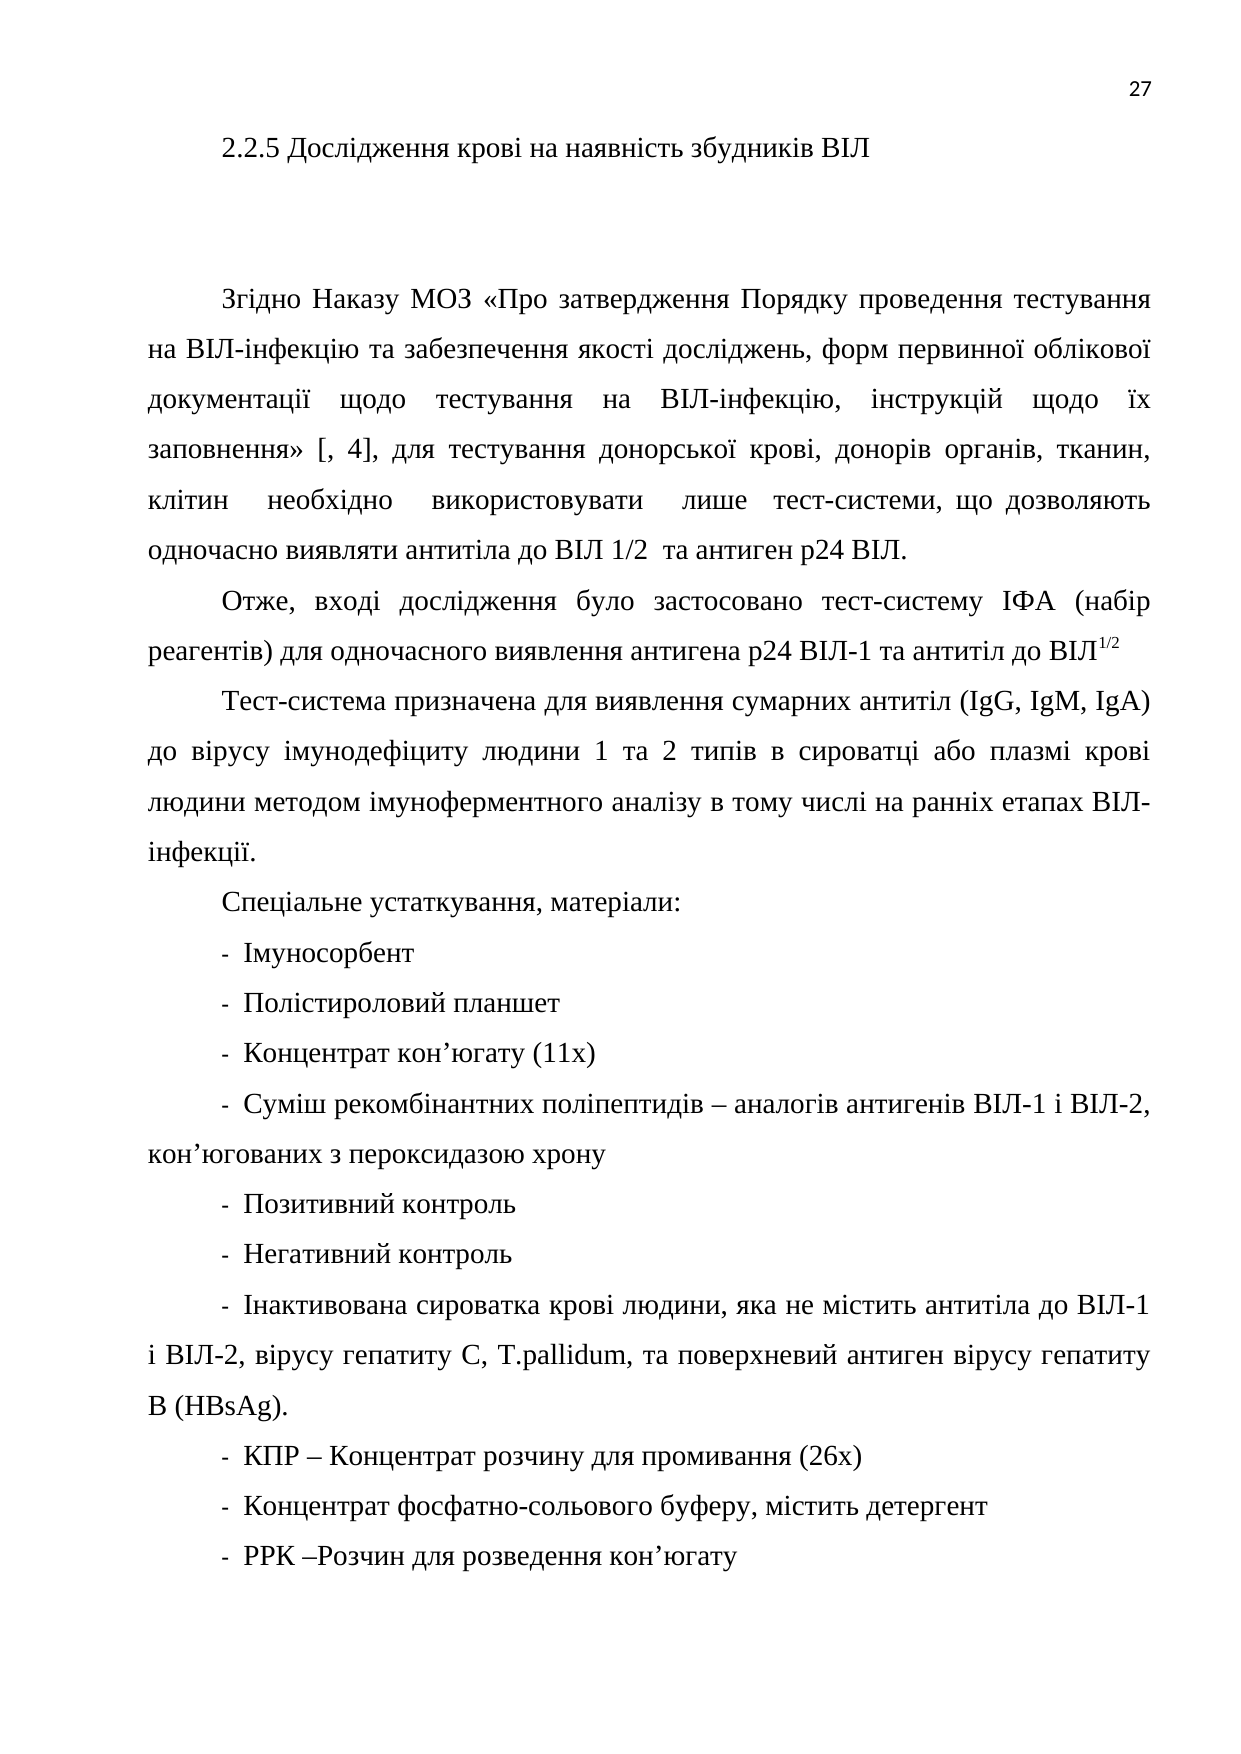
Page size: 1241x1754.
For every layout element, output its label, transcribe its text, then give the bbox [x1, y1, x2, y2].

text Отже, вході дослідження було застосовано тест-систему ІФА (набір реагентів) для одночасного виявлення антигена p24 ВІЛ-1 та антитіл до ВІЛ1/2 [148, 583, 1152, 666]
text 2.2.5 Дослідження крові на наявність збудників ВІЛ [148, 130, 1152, 163]
list Інактивована сироватка крові людини, яка не містить антитіла до ВІЛ-1 і ВІЛ-2, вірусу гепатиту С, T.pallidum, та поверхневий антиген вірусу гепатиту В (HВsAg). [148, 1287, 1152, 1421]
text Згідно Наказу МОЗ «Про затвердження Порядку проведення тестування на ВІЛ-інфекцію та забезпечення якості досліджень, форм первинної облікової документації щодо тестування на ВІЛ-інфекцію, інструкцій щодо їх заповнення» [2, 4], для тестування донорської крові, донорів органів, тканин, клітин необхідно використовувати лише тест-системи, що дозволяють одночасно виявляти антитіла до ВІЛ 1/2 та антиген р24 ВІЛ. [148, 281, 1152, 566]
list Імуносорбент [148, 935, 1152, 968]
text Тест-система призначена для виявлення сумарних антитіл (IgG, IgM, IgА) до вірусу імунодефіциту людини 1 та 2 типів в сироватці або плазмі крові людини методом імуноферментного аналізу в тому числі на ранніх етапах ВІЛ-інфекції. [148, 683, 1152, 868]
list Суміш рекомбінантних поліпептидів – аналогів антигенів ВІЛ-1 і ВІЛ-2, кон’югованих з пероксидазою хрону [148, 1086, 1152, 1169]
list Концентрат кон’югату (11х) [148, 1035, 1152, 1069]
text Спеціальне устаткування, матеріали: [148, 884, 1152, 918]
list Негативний контроль [148, 1237, 1152, 1270]
list Позитивний контроль [148, 1186, 1152, 1220]
list КПР – Концентрат розчину для промивання (26х) [148, 1438, 1152, 1471]
list Полістироловий планшет [148, 985, 1152, 1019]
list РРК –Розчин для розведення кон’югату [148, 1538, 1152, 1572]
list Концентрат фосфатно-сольового буферу, містить детергент [148, 1488, 1152, 1522]
